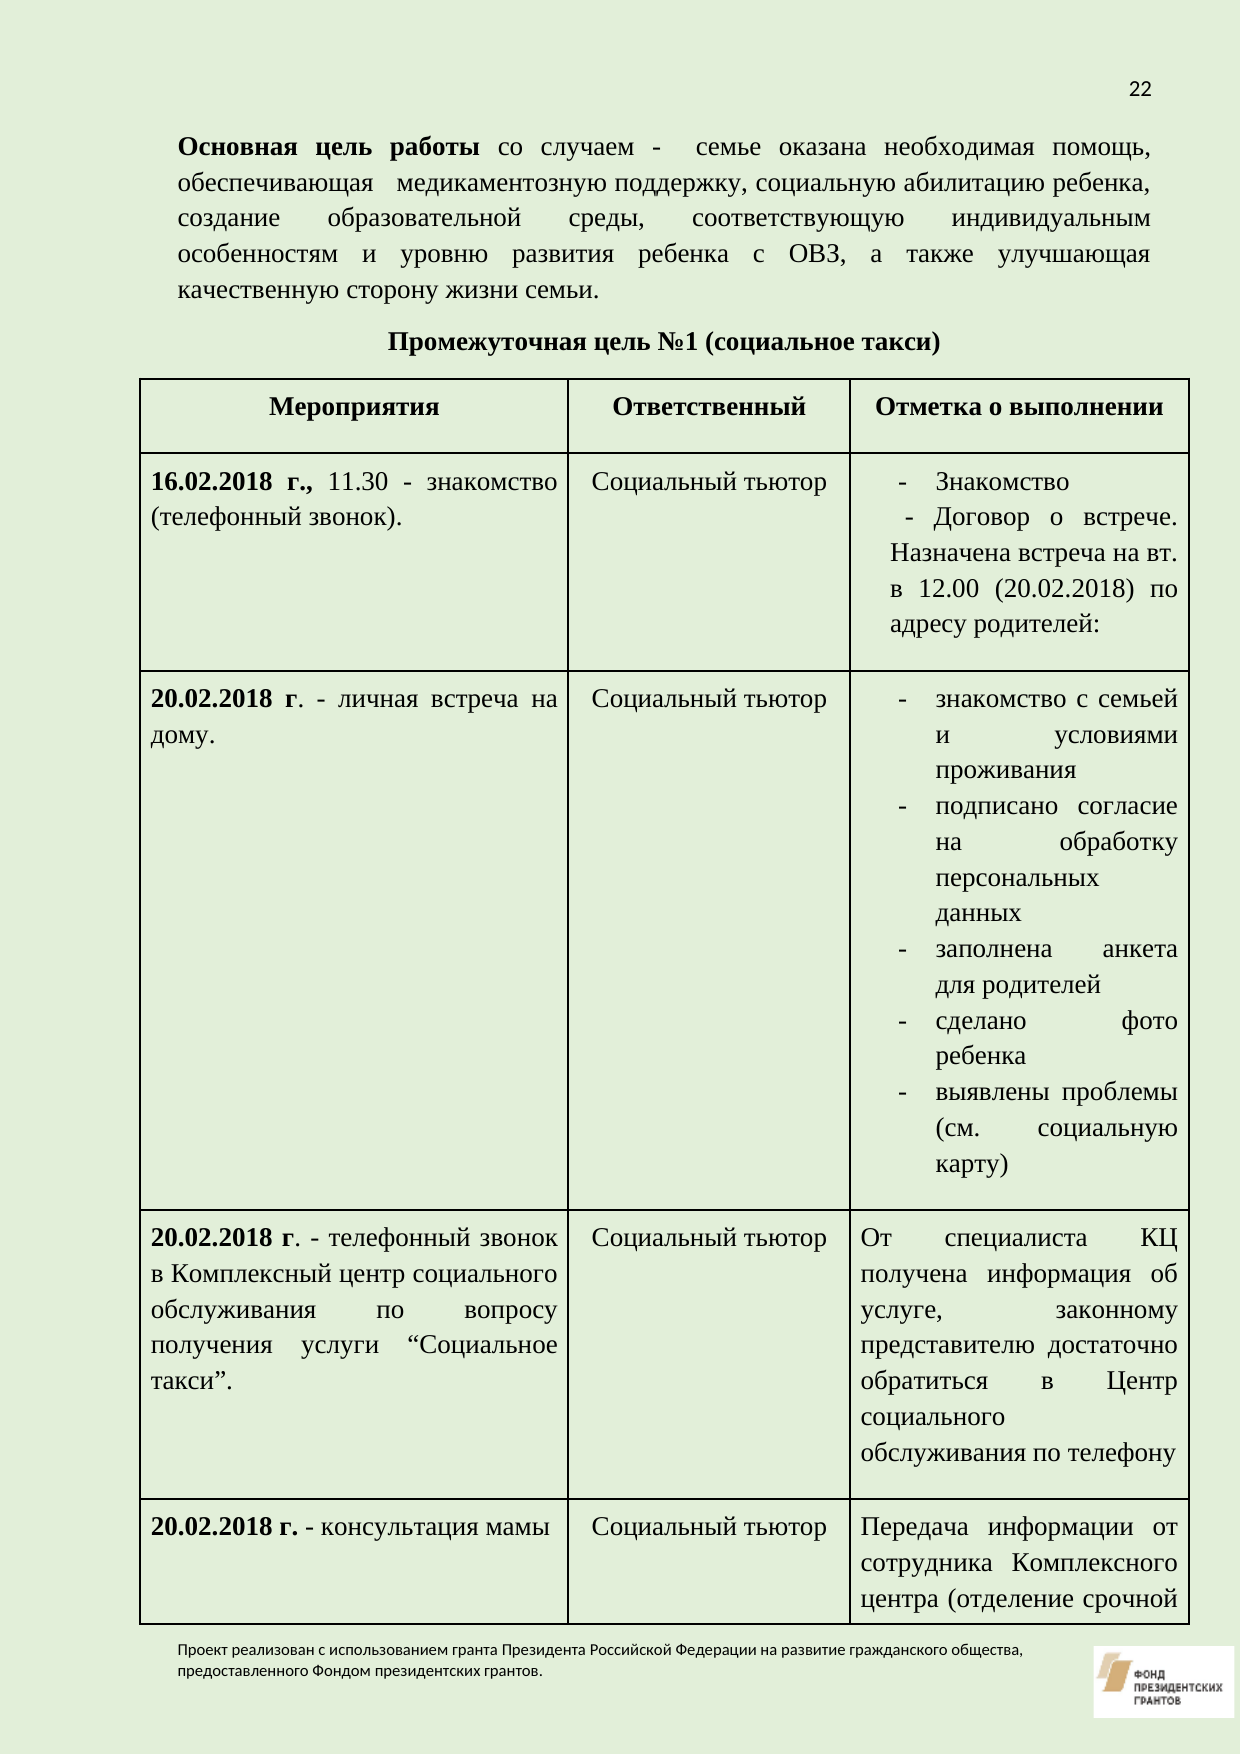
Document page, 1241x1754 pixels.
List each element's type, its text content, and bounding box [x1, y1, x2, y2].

picture [1090, 1646, 1234, 1716]
table_header Мероприятия [141, 380, 567, 452]
table_cell Социальный тьютор [569, 1211, 849, 1498]
table_header Ответственный [569, 380, 849, 452]
table_cell Социальный тьютор [569, 1500, 849, 1623]
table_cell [141, 1500, 567, 1623]
text Основная цель работы со случаем - семье оказана необходимая помощь, обеспечивающая медикаментозную поддержку, социальную абилитацию ребенка, создание образовательной среды, соответствующую индивидуальным особенностям и уровню развития ребенка с ОВЗ, а также улучшающая качественную сторону жизни семьи. [177, 130, 1152, 304]
text Промежуточная цель №1 (социальное такси) [177, 325, 1152, 356]
table_header Отметка о выполнении [851, 380, 1188, 452]
table_cell От специалиста КЦ получена информация об услуге, законному представителю достаточно обратиться в Центр социального обслуживания по телефону [851, 1211, 1188, 1498]
table_cell 20.02.2018 г. - личная встреча на дому. [141, 672, 567, 1209]
table_cell знакомство с семьей и условиями проживания подписано согласие на обработку персональных данных заполнена анкета для родителей сделано фото ребенка выявлены проблемы (см. социальную карту) [851, 672, 1188, 1209]
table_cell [851, 1500, 1188, 1623]
table_cell 16.02.2018 г., 11.30 - знакомство (телефонный звонок). [141, 454, 567, 670]
table_cell Знакомство - Договор о встрече. Назначена встреча на вт. в 12.00 (20.02.2018) по адресу родителей: [851, 454, 1188, 670]
table_cell Социальный тьютор [569, 672, 849, 1209]
table_cell 20.02.2018 г. - телефонный звонок в Комплексный центр социального обслуживания по вопросу получения услуги “Социальное такси”. [141, 1211, 567, 1498]
table_cell Социальный тьютор [569, 454, 849, 670]
